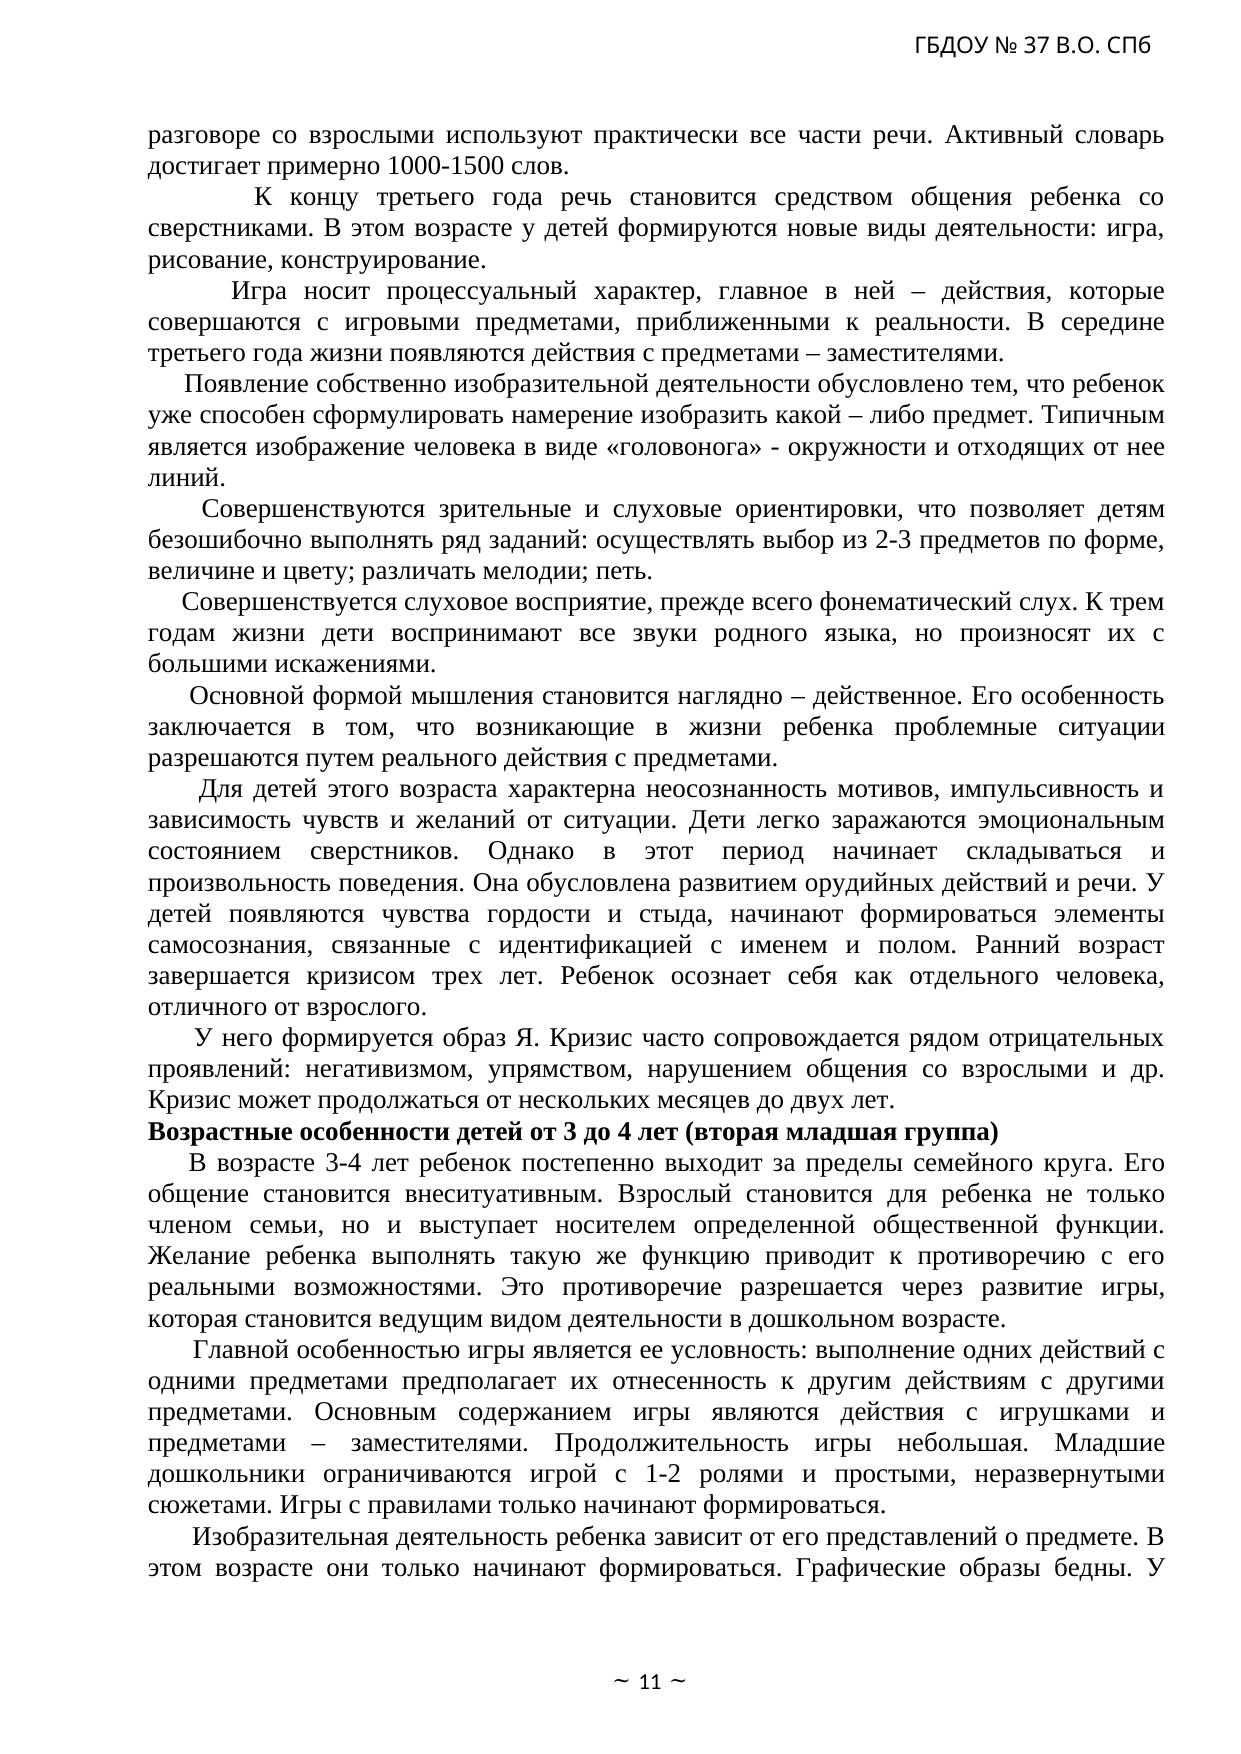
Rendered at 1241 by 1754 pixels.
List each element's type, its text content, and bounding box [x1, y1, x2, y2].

text Возрастные особенности детей от 3 до 4 лет (вторая младшая группа) [148, 1115, 1166, 1146]
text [148, 118, 1166, 180]
text Совершенствуется слуховое восприятие, прежде всего фонематический слух. К трем годам жизни дети воспринимают все звуки родного языка, но произносят их с большими искажениями. [148, 585, 1166, 679]
text Появление собственно изобразительной деятельности обусловлено тем, что ребенок уже способен сформулировать намерение изобразить какой – либо предмет. Типичным является изображение человека в виде «головонога» - окружности и отходящих от нее линий. [148, 367, 1166, 492]
text Основной формой мышления становится наглядно – действенное. Его особенность заключается в том, что возникающие в жизни ребенка проблемные ситуации разрешаются путем реального действия с предметами. [148, 679, 1166, 772]
text У него формируется образ Я. Кризис часто сопровождается рядом отрицательных проявлений: негативизмом, упрямством, нарушением общения со взрослыми и др. Кризис может продолжаться от нескольких месяцев до двух лет. [148, 1021, 1166, 1115]
text Игра носит процессуальный характер, главное в ней – действия, которые совершаются с игровыми предметами, приближенными к реальности. В середине третьего года жизни появляются действия с предметами – заместителями. [148, 274, 1166, 367]
text Главной особенностью игры является ее условность: выполнение одних действий с одними предметами предполагает их отнесенность к другим действиям с другими предметами. Основным содержанием игры являются действия с игрушками и предметами – заместителями. Продолжительность игры небольшая. Младшие дошкольники ограничиваются игрой с 1-2 ролями и простыми, неразвернутыми сюжетами. Игры с правилами только начинают формироваться. [148, 1333, 1166, 1520]
text В возрасте 3-4 лет ребенок постепенно выходит за пределы семейного круга. Его общение становится внеситуативным. Взрослый становится для ребенка не только членом семьи, но и выступает носителем определенной общественной функции. Желание ребенка выполнять такую же функцию приводит к противоречию с его реальными возможностями. Это противоречие разрешается через развитие игры, которая становится ведущим видом деятельности в дошкольном возрасте. [148, 1146, 1166, 1333]
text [148, 1520, 1166, 1582]
text Совершенствуются зрительные и слуховые ориентировки, что позволяет детям безошибочно выполнять ряд заданий: осуществлять выбор из 2-3 предметов по форме, величине и цвету; различать мелодии; петь. [148, 492, 1166, 585]
text К концу третьего года речь становится средством общения ребенка со сверстниками. В этом возрасте у детей формируются новые виды деятельности: игра, рисование, конструирование. [148, 180, 1166, 274]
text Для детей этого возраста характерна неосознанность мотивов, импульсивность и зависимость чувств и желаний от ситуации. Дети легко заражаются эмоциональным состоянием сверстников. Однако в этот период начинает складываться и произвольность поведения. Она обусловлена развитием орудийных действий и речи. У детей появляются чувства гордости и стыда, начинают формироваться элементы самосознания, связанные с идентификацией с именем и полом. Ранний возраст завершается кризисом трех лет. Ребенок осознает себя как отдельного человека, отличного от взрослого. [148, 772, 1166, 1021]
